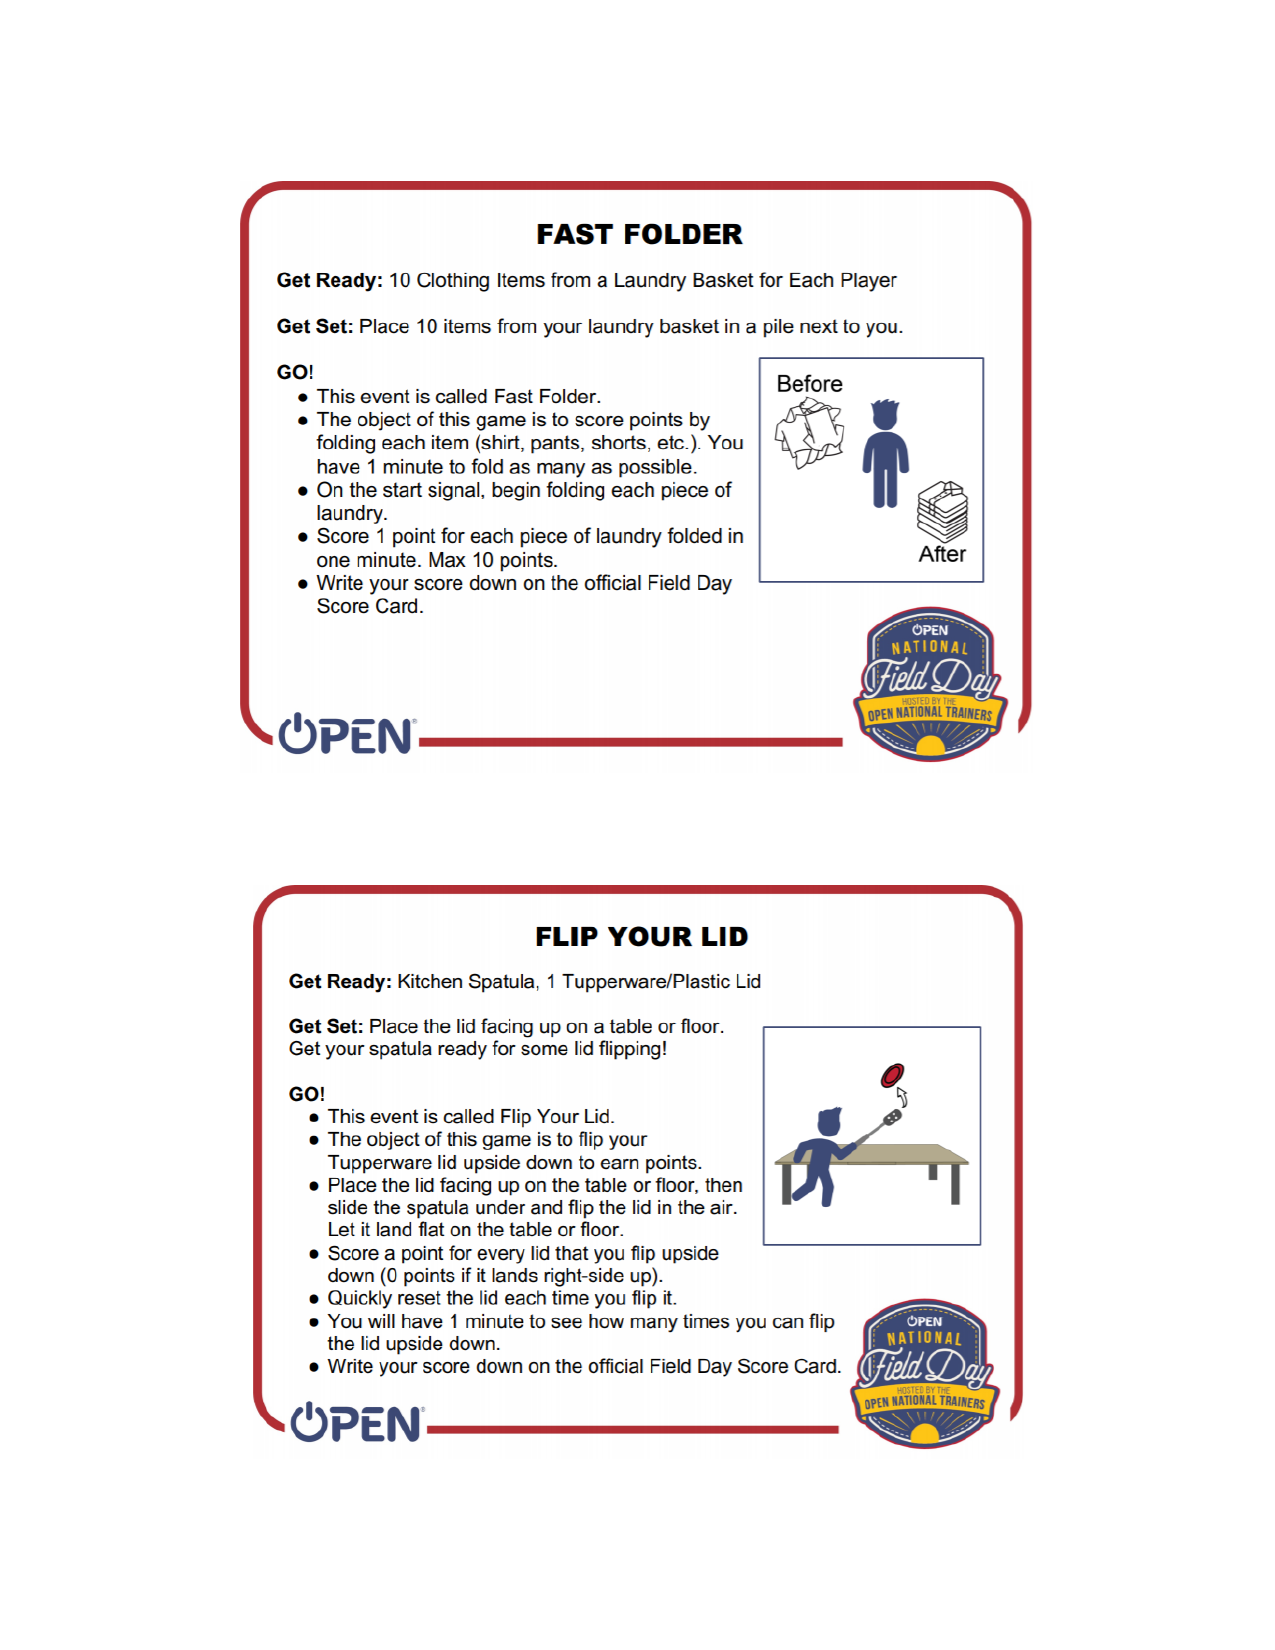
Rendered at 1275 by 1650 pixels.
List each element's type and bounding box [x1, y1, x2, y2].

picture [225, 855, 1050, 1487]
picture [213, 150, 1062, 798]
